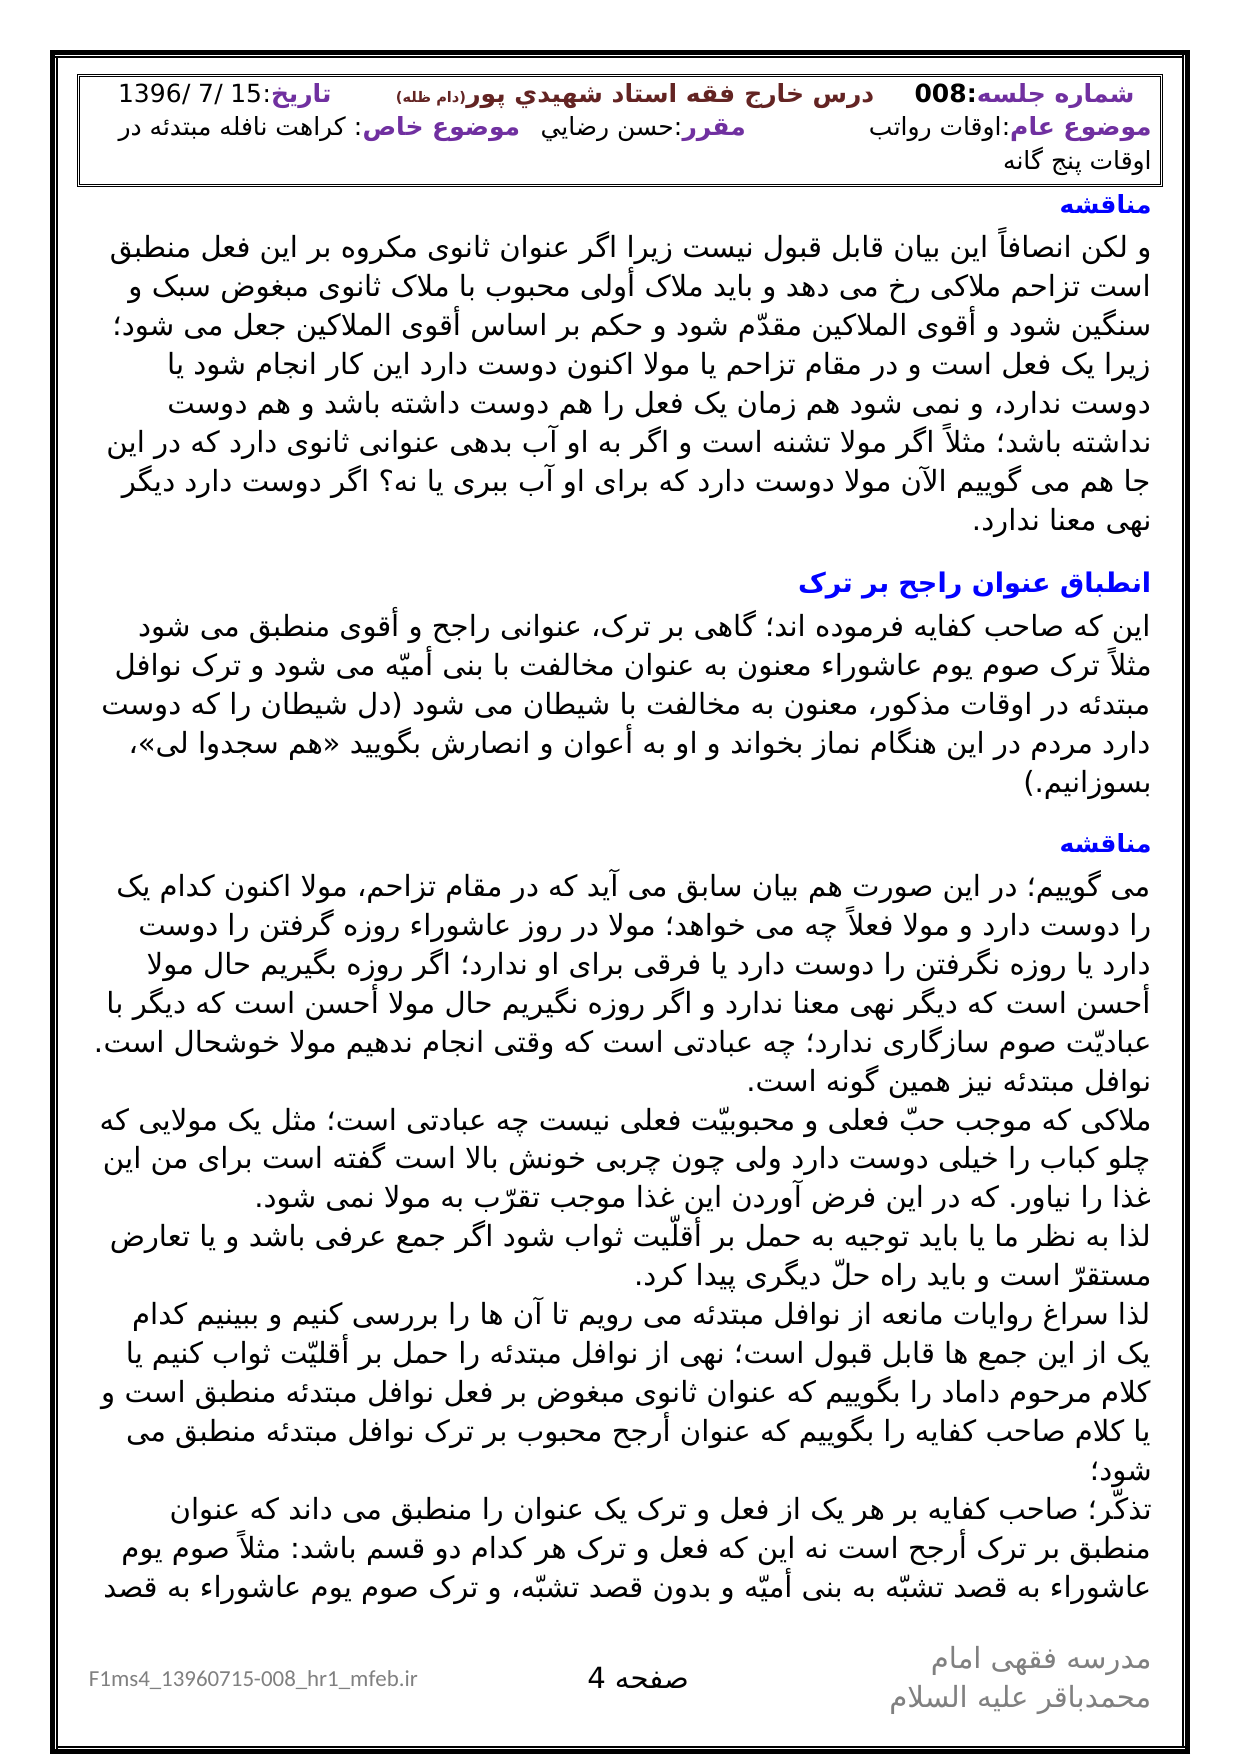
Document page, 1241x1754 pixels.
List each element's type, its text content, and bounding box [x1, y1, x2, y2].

subtitle مناقشه [89, 191, 1152, 220]
text لذا به نظر ما یا باید توجیه به حمل بر أقلّیت ثواب شود اگر جمع عرفی باشد و یا تعارض مستقرّ است و باید راه حلّ دیگری پیدا کرد. [89, 1220, 1152, 1293]
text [89, 1492, 1152, 1604]
text و لکن انصافاً این بیان قابل قبول نیست زیرا اگر عنوان ثانوی مکروه بر این فعل منطبق است تزاحم ملاکی رخ می دهد و باید ملاک أولی محبوب با ملاک ثانوی مبغوض سبک و سنگین شود و أقوی الملاکین مقدّم شود و حکم بر اساس أقوی الملاکین جعل می شود؛ زیرا یک فعل است و در مقام تزاحم یا مولا اکنون دوست دارد این کار انجام شود یا دوست ندارد، و نمی شود هم زمان یک فعل را هم دوست داشته باشد و هم دوست نداشته باشد؛ مثلاً اگر مولا تشنه است و اگر به او آب بدهی عنوانی ثانوی دارد که در این جا هم می گوییم الآن مولا دوست دارد که برای او آب ببری یا نه؟ اگر دوست دارد دیگر نهی معنا ندارد. [89, 230, 1152, 537]
text لذا سراغ روایات مانعه از نوافل مبتدئه می رویم تا آن ها را بررسی کنیم و ببینیم کدام یک از این جمع ها قابل قبول است؛ نهی از نوافل مبتدئه را حمل بر أقلیّت ثواب کنیم یا کلام مرحوم داماد را بگوییم که عنوان ثانوی مبغوض بر فعل نوافل مبتدئه منطبق است و یا کلام صاحب کفایه را بگوییم که عنوان أرجح محبوب بر ترک نوافل مبتدئه منطبق می شود؛ [89, 1298, 1152, 1487]
text می گوییم؛ در این صورت هم بیان سابق می آید که در مقام تزاحم، مولا اکنون کدام یک را دوست دارد و مولا فعلاً چه می خواهد؛ مولا در روز عاشوراء روزه گرفتن را دوست دارد یا روزه نگرفتن را دوست دارد یا فرقی برای او ندارد؛ اگر روزه بگیریم حال مولا أحسن است که دیگر نهی معنا ندارد و اگر روزه نگیریم حال مولا أحسن است که دیگر با عبادیّت صوم سازگاری ندارد؛ چه عبادتی است که وقتی انجام ندهیم مولا خوشحال است. نوافل مبتدئه نیز همین گونه است. [89, 869, 1152, 1098]
text این که صاحب کفایه فرموده اند؛ گاهی بر ترک، عنوانی راجح و أقوی منطبق می شود مثلاً ترک صوم یوم عاشوراء معنون به عنوان مخالفت با بنی أمیّه می شود و ترک نوافل مبتدئه در اوقات مذکور، معنون به مخالفت با شیطان می شود (دل شیطان را که دوست دارد مردم در این هنگام نماز بخواند و او به أعوان و انصارش بگویید «هم سجدوا لی»، بسوزانیم.) [89, 609, 1152, 799]
text ملاکی که موجب حبّ فعلی و محبوبیّت فعلی نیست چه عبادتی است؛ مثل یک مولایی که چلو کباب را خیلی دوست دارد ولی چون چربی خونش بالا است گفته است برای من این غذا را نیاور. که در این فرض آوردن این غذا موجب تقرّب به مولا نمی شود. [89, 1103, 1152, 1215]
subtitle مناقشه [89, 829, 1152, 858]
subtitle انطباق عنوان راجح بر ترک [89, 567, 1152, 599]
